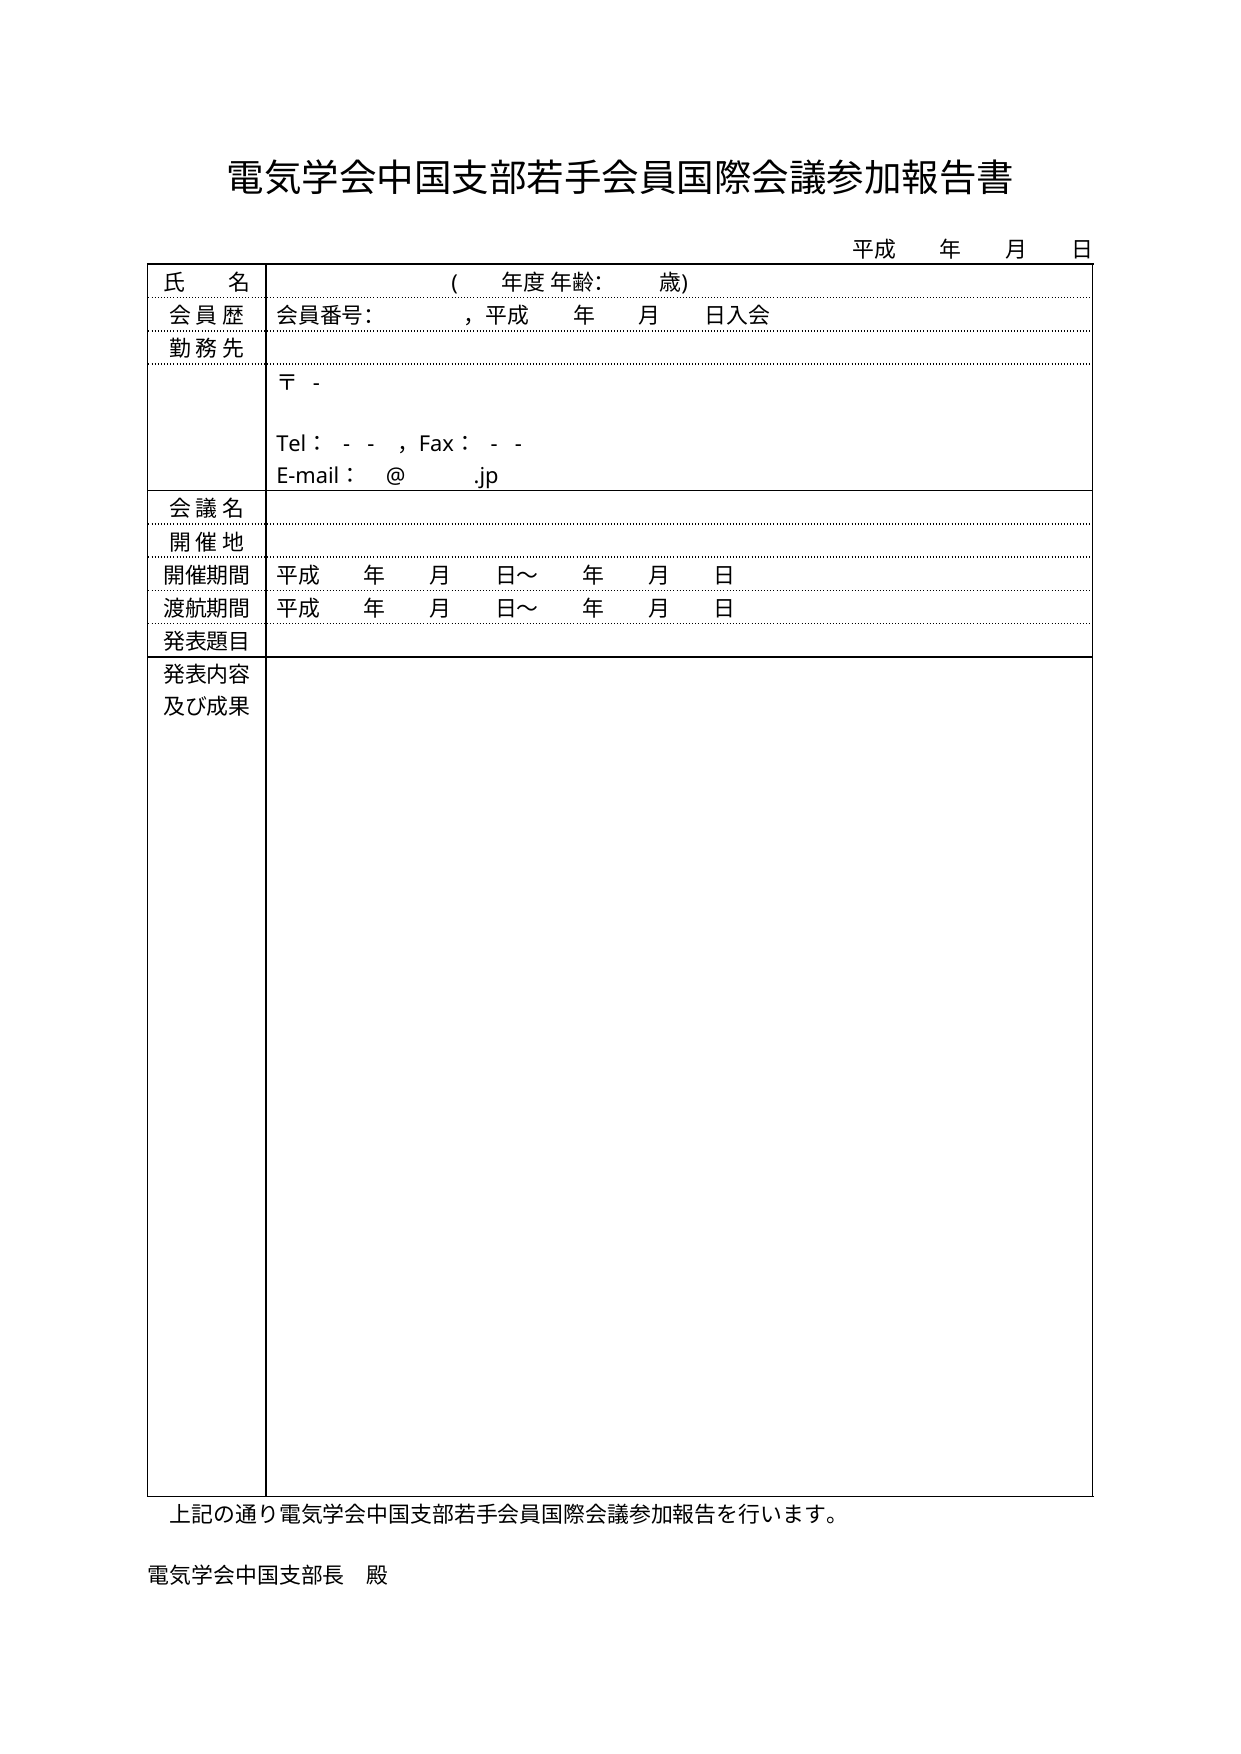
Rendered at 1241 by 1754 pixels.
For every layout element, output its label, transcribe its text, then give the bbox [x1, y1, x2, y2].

text 平成 年 月 日 [148, 232, 1093, 263]
table_cell [267, 523, 1092, 556]
table_header 氏 名 [148, 265, 265, 297]
table_cell 平成 年 月 日～ 年 月 日 [267, 556, 1092, 589]
table_cell 発表題目 [148, 623, 265, 656]
table_cell 会 議 名 [148, 491, 265, 523]
table_cell 開 催 地 [148, 523, 265, 556]
text 上記の通り電気学会中国支部若手会員国際会議参加報告を行います。 [148, 1497, 1093, 1529]
table_cell 平成 年 月 日～ 年 月 日 [267, 590, 1092, 623]
table_cell [148, 363, 265, 490]
table_cell [267, 623, 1092, 656]
table_cell [267, 658, 1092, 1496]
table_header ( 年度 年齢： 歳) [267, 265, 1092, 297]
table_cell [267, 330, 1092, 363]
table_cell 開催期間 [148, 556, 265, 589]
table_cell [267, 491, 1092, 523]
table_cell 会 員 歴 [148, 297, 265, 330]
table_cell 発表内容 及び成果 [148, 658, 265, 1496]
table_cell 渡航期間 [148, 590, 265, 623]
text 電気学会中国支部長 殿 [148, 1558, 1093, 1590]
text 電気学会中国支部若手会員国際会議参加報告書 [148, 148, 1093, 202]
table_cell 〒 - Tel： - - ，Fax： - - E-mail： @ .jp [267, 363, 1092, 490]
table_cell 勤 務 先 [148, 330, 265, 363]
table_cell 会員番号： ，平成 年 月 日入会 [267, 297, 1092, 330]
